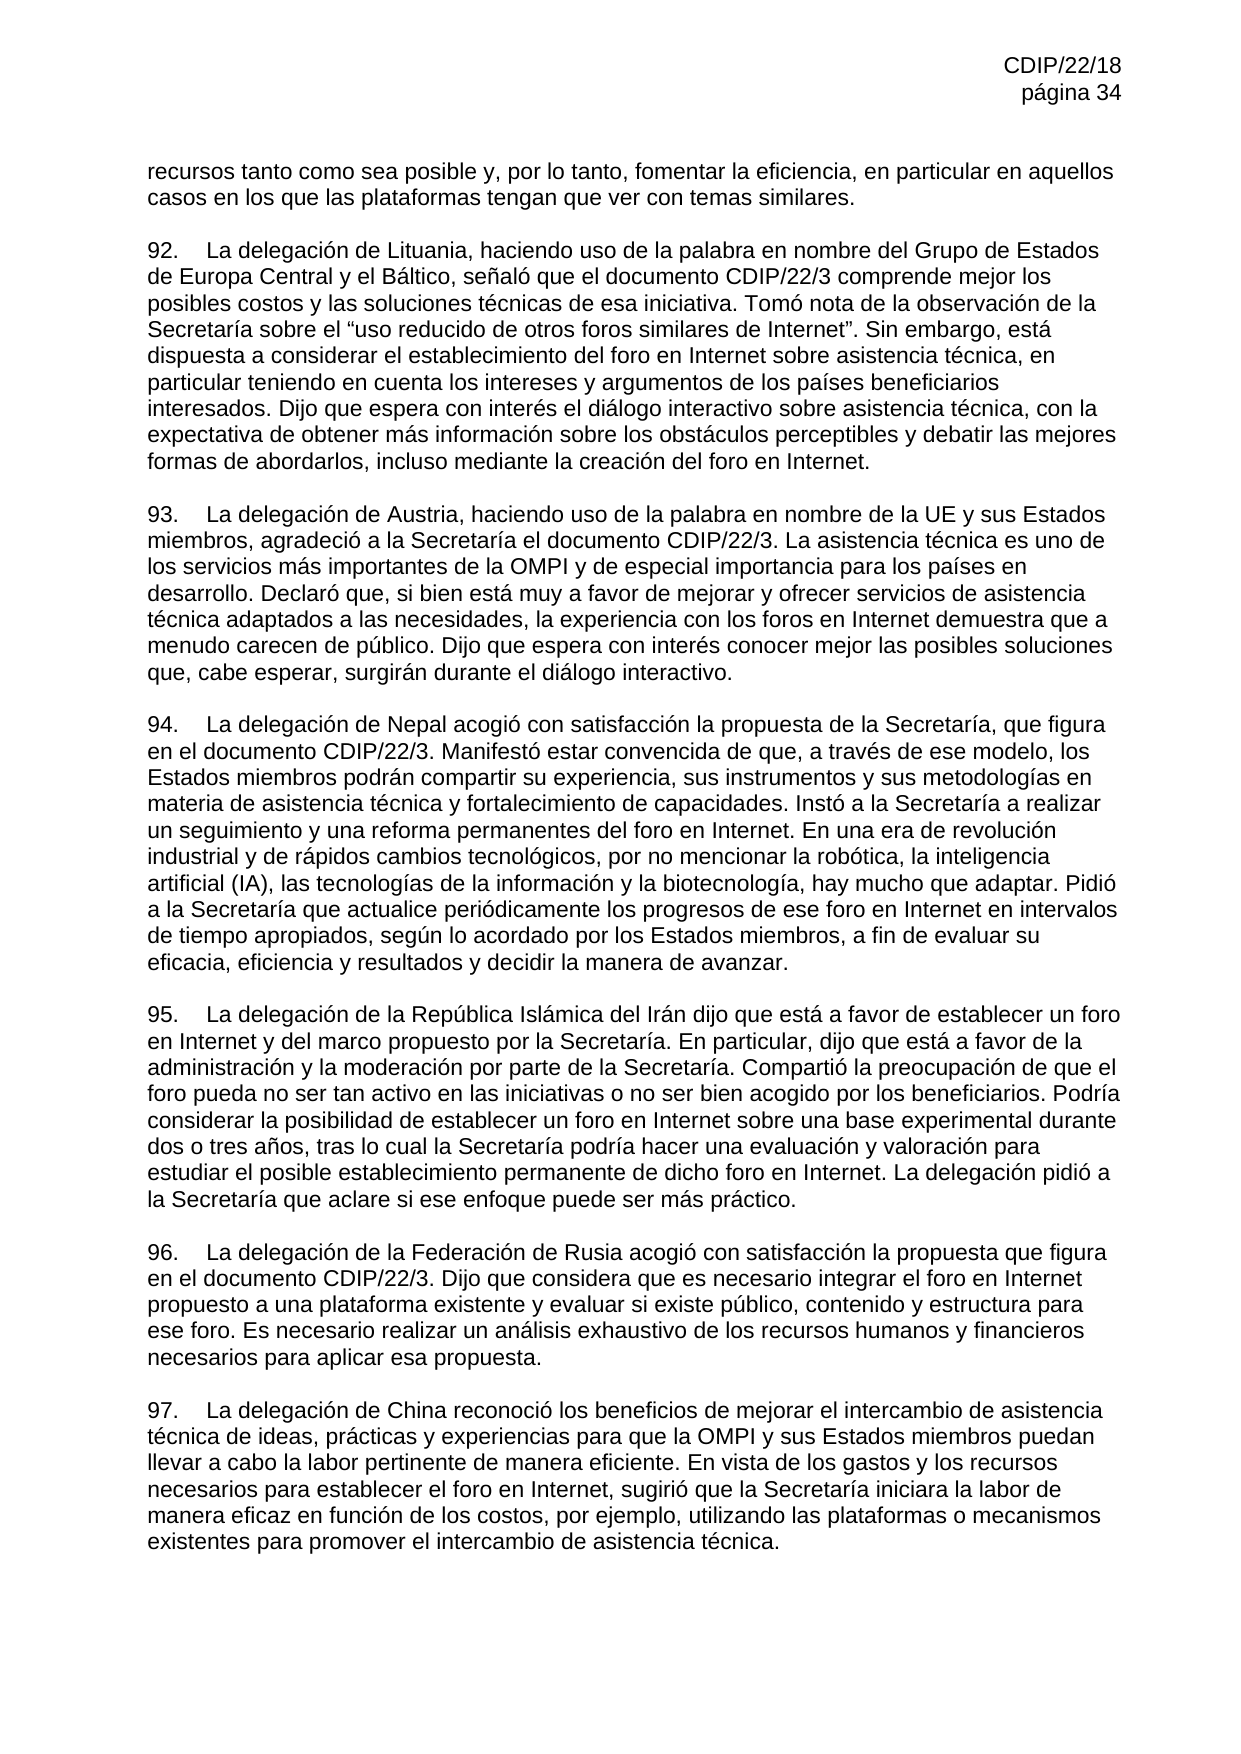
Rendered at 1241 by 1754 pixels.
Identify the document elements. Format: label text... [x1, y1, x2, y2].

list La delegación de Nepal acogió con satisfacción la propuesta de la Secretaría, que figura en el documento CDIP/22/3. Manifestó estar convencida de que, a través de ese modelo, los Estados miembros podrán compartir su experiencia, sus instrumentos y sus metodologías en materia de asistencia técnica y fortalecimiento de capacidades. Instó a la Secretaría a realizar un seguimiento y una reforma permanentes del foro en Internet. En una era de revolución industrial y de rápidos cambios tecnológicos, por no mencionar la robótica, la inteligencia artificial (IA), las tecnologías de la información y la biotecnología, hay mucho que adaptar. Pidió a la Secretaría que actualice periódicamente los progresos de ese foro en Internet en intervalos de tiempo apropiados, según lo acordado por los Estados miembros, a fin de evaluar su eficacia, eficiencia y resultados y decidir la manera de avanzar. [147, 711, 1122, 975]
list La delegación de Lituania, haciendo uso de la palabra en nombre del Grupo de Estados de Europa Central y el Báltico, señaló que el documento CDIP/22/3 comprende mejor los posibles costos y las soluciones técnicas de esa iniciativa. Tomó nota de la observación de la Secretaría sobre el “uso reducido de otros foros similares de Internet”. Sin embargo, está dispuesta a considerar el establecimiento del foro en Internet sobre asistencia técnica, en particular teniendo en cuenta los intereses y argumentos de los países beneficiarios interesados. Dijo que espera con interés el diálogo interactivo sobre asistencia técnica, con la expectativa de obtener más información sobre los obstáculos perceptibles y debatir las mejores formas de abordarlos, incluso mediante la creación del foro en Internet. [147, 237, 1122, 474]
list La delegación de la República Islámica del Irán dijo que está a favor de establecer un foro en Internet y del marco propuesto por la Secretaría. En particular, dijo que está a favor de la administración y la moderación por parte de la Secretaría. Compartió la preocupación de que el foro pueda no ser tan activo en las iniciativas o no ser bien acogido por los beneficiarios. Podría considerar la posibilidad de establecer un foro en Internet sobre una base experimental durante dos o tres años, tras lo cual la Secretaría podría hacer una evaluación y valoración para estudiar el posible establecimiento permanente de dicho foro en Internet. La delegación pidió a la Secretaría que aclare si ese enfoque puede ser más práctico. [147, 1001, 1122, 1212]
list La delegación de China reconoció los beneficios de mejorar el intercambio de asistencia técnica de ideas, prácticas y experiencias para que la OMPI y sus Estados miembros puedan llevar a cabo la labor pertinente de manera eficiente. En vista de los gastos y los recursos necesarios para establecer el foro en Internet, sugirió que la Secretaría iniciara la labor de manera eficaz en función de los costos, por ejemplo, utilizando las plataformas o mecanismos existentes para promover el intercambio de asistencia técnica. [147, 1397, 1122, 1555]
list La delegación de Austria, haciendo uso de la palabra en nombre de la UE y sus Estados miembros, agradeció a la Secretaría el documento CDIP/22/3. La asistencia técnica es uno de los servicios más importantes de la OMPI y de especial importancia para los países en desarrollo. Declaró que, si bien está muy a favor de mejorar y ofrecer servicios de asistencia técnica adaptados a las necesidades, la experiencia con los foros en Internet demuestra que a menudo carecen de público. Dijo que espera con interés conocer mejor las posibles soluciones que, cabe esperar, surgirán durante el diálogo interactivo. [147, 501, 1122, 685]
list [147, 158, 1122, 211]
list La delegación de la Federación de Rusia acogió con satisfacción la propuesta que figura en el documento CDIP/22/3. Dijo que considera que es necesario integrar el foro en Internet propuesto a una plataforma existente y evaluar si existe público, contenido y estructura para ese foro. Es necesario realizar un análisis exhaustivo de los recursos humanos y financieros necesarios para aplicar esa propuesta. [147, 1238, 1122, 1370]
